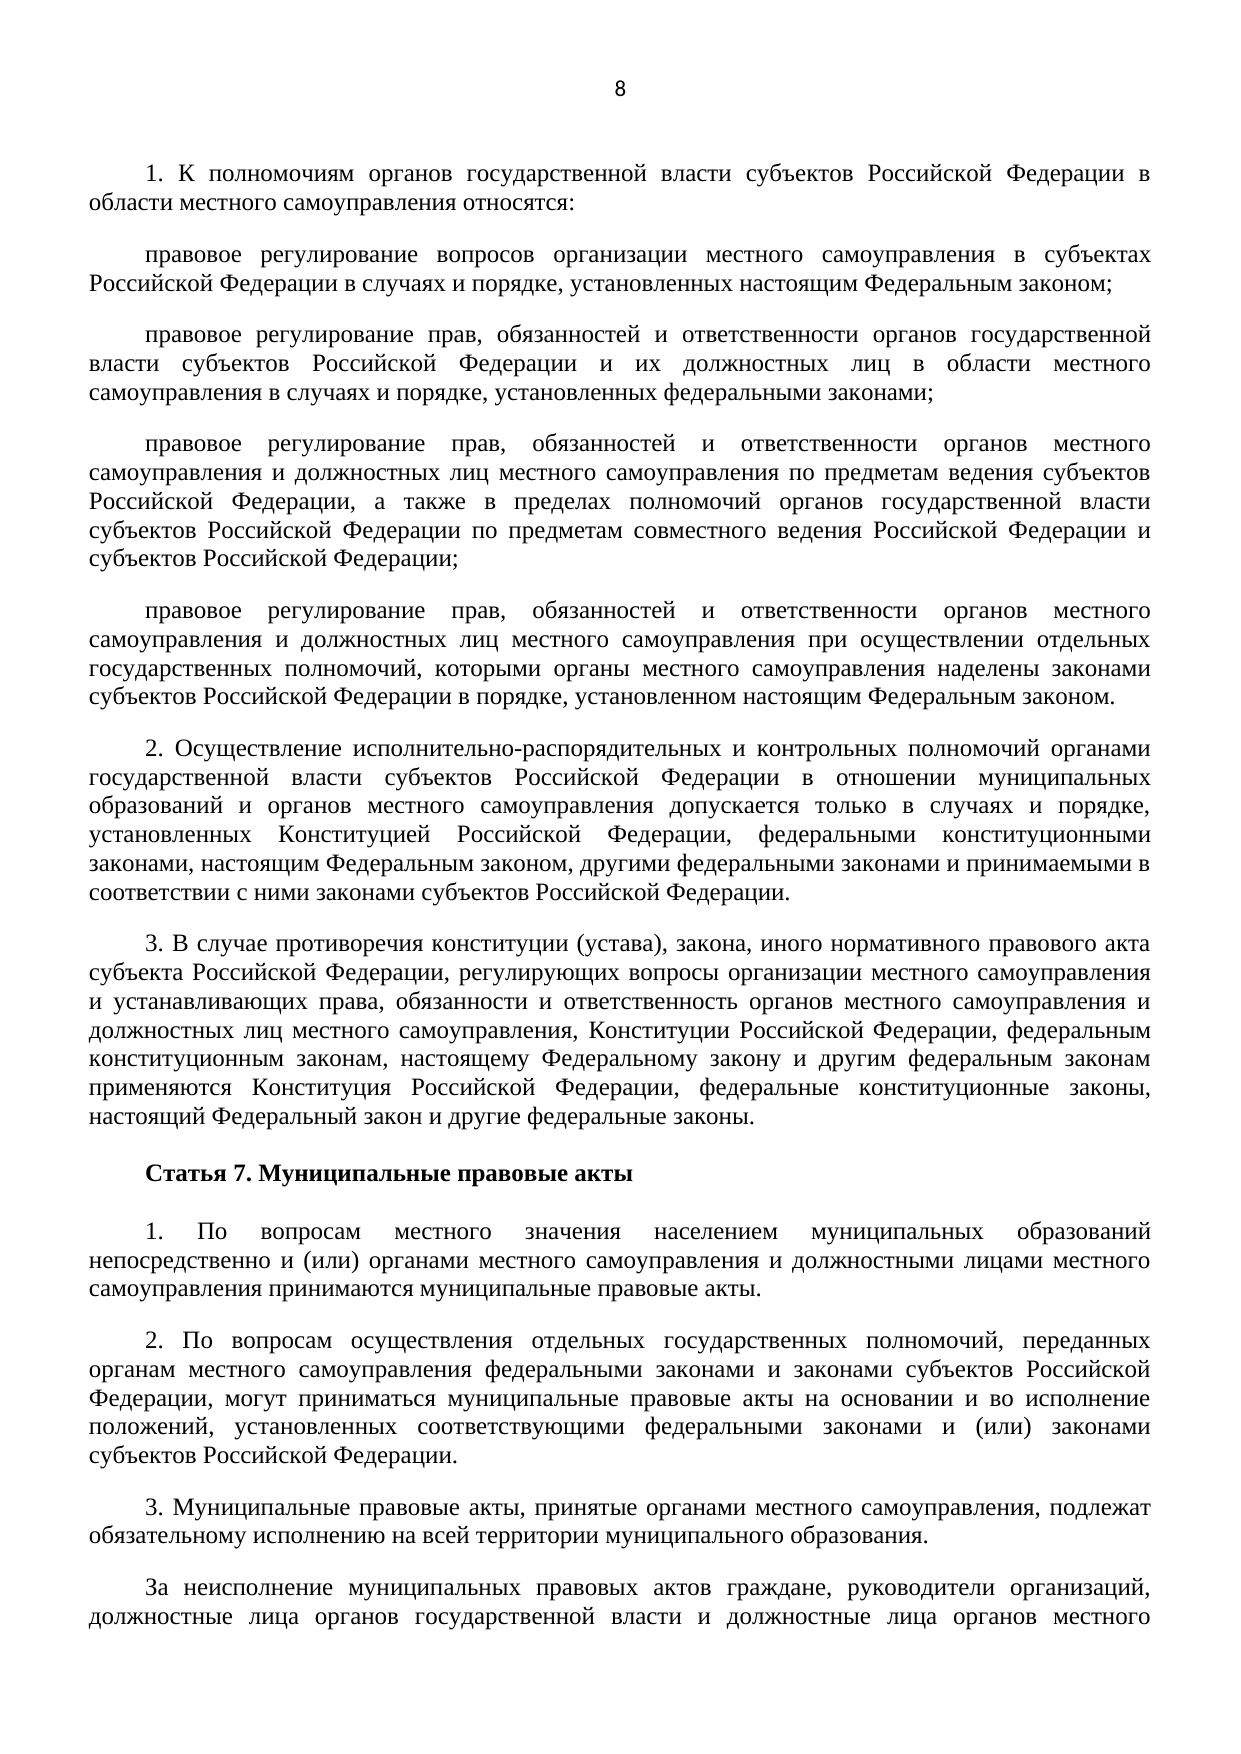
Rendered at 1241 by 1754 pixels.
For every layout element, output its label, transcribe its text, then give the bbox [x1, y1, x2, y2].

text правовое регулирование прав, обязанностей и ответственности органов местного самоуправления и должностных лиц местного самоуправления по предметам ведения субъектов Российской Федерации, а также в пределах полномочий органов государственной власти субъектов Российской Федерации по предметам совместного ведения Российской Федерации и субъектов Российской Федерации; [89, 428, 1152, 572]
title Статья 7. Муниципальные правовые акты [89, 1158, 1152, 1187]
text 2. Осуществление исполнительно-распорядительных и контрольных полномочий органами государственной власти субъектов Российской Федерации в отношении муниципальных образований и органов местного самоуправления допускается только в случаях и порядке, установленных Конституцией Российской Федерации, федеральными конституционными законами, настоящим Федеральным законом, другими федеральными законами и принимаемыми в соответствии с ними законами субъектов Российской Федерации. [89, 733, 1152, 906]
text 1. К полномочиям органов государственной власти субъектов Российской Федерации в области местного самоуправления относятся: [89, 158, 1152, 216]
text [89, 1572, 1152, 1630]
text правовое регулирование прав, обязанностей и ответственности органов местного самоуправления и должностных лиц местного самоуправления при осуществлении отдельных государственных полномочий, которыми органы местного самоуправления наделены законами субъектов Российской Федерации в порядке, установленном настоящим Федеральным законом. [89, 595, 1152, 710]
text правовое регулирование прав, обязанностей и ответственности органов государственной власти субъектов Российской Федерации и их должностных лиц в области местного самоуправления в случаях и порядке, установленных федеральными законами; [89, 319, 1152, 406]
text правовое регулирование вопросов организации местного самоуправления в субъектах Российской Федерации в случаях и порядке, установленных настоящим Федеральным законом; [89, 239, 1152, 296]
text 2. По вопросам осуществления отдельных государственных полномочий, переданных органам местного самоуправления федеральными законами и законами субъектов Российской Федерации, могут приниматься муниципальные правовые акты на основании и во исполнение положений, установленных соответствующими федеральными законами и (или) законами субъектов Российской Федерации. [89, 1325, 1152, 1469]
text 1. По вопросам местного значения населением муниципальных образований непосредственно и (или) органами местного самоуправления и должностными лицами местного самоуправления принимаются муниципальные правовые акты. [89, 1216, 1152, 1302]
text 3. В случае противоречия конституции (устава), закона, иного нормативного правового акта субъекта Российской Федерации, регулирующих вопросы организации местного самоуправления и устанавливающих права, обязанности и ответственность органов местного самоуправления и должностных лиц местного самоуправления, Конституции Российской Федерации, федеральным конституционным законам, настоящему Федеральному закону и другим федеральным законам применяются Конституция Российской Федерации, федеральные конституционные законы, настоящий Федеральный закон и другие федеральные законы. [89, 928, 1152, 1130]
text 3. Муниципальные правовые акты, принятые органами местного самоуправления, подлежат обязательному исполнению на всей территории муниципального образования. [89, 1492, 1152, 1549]
